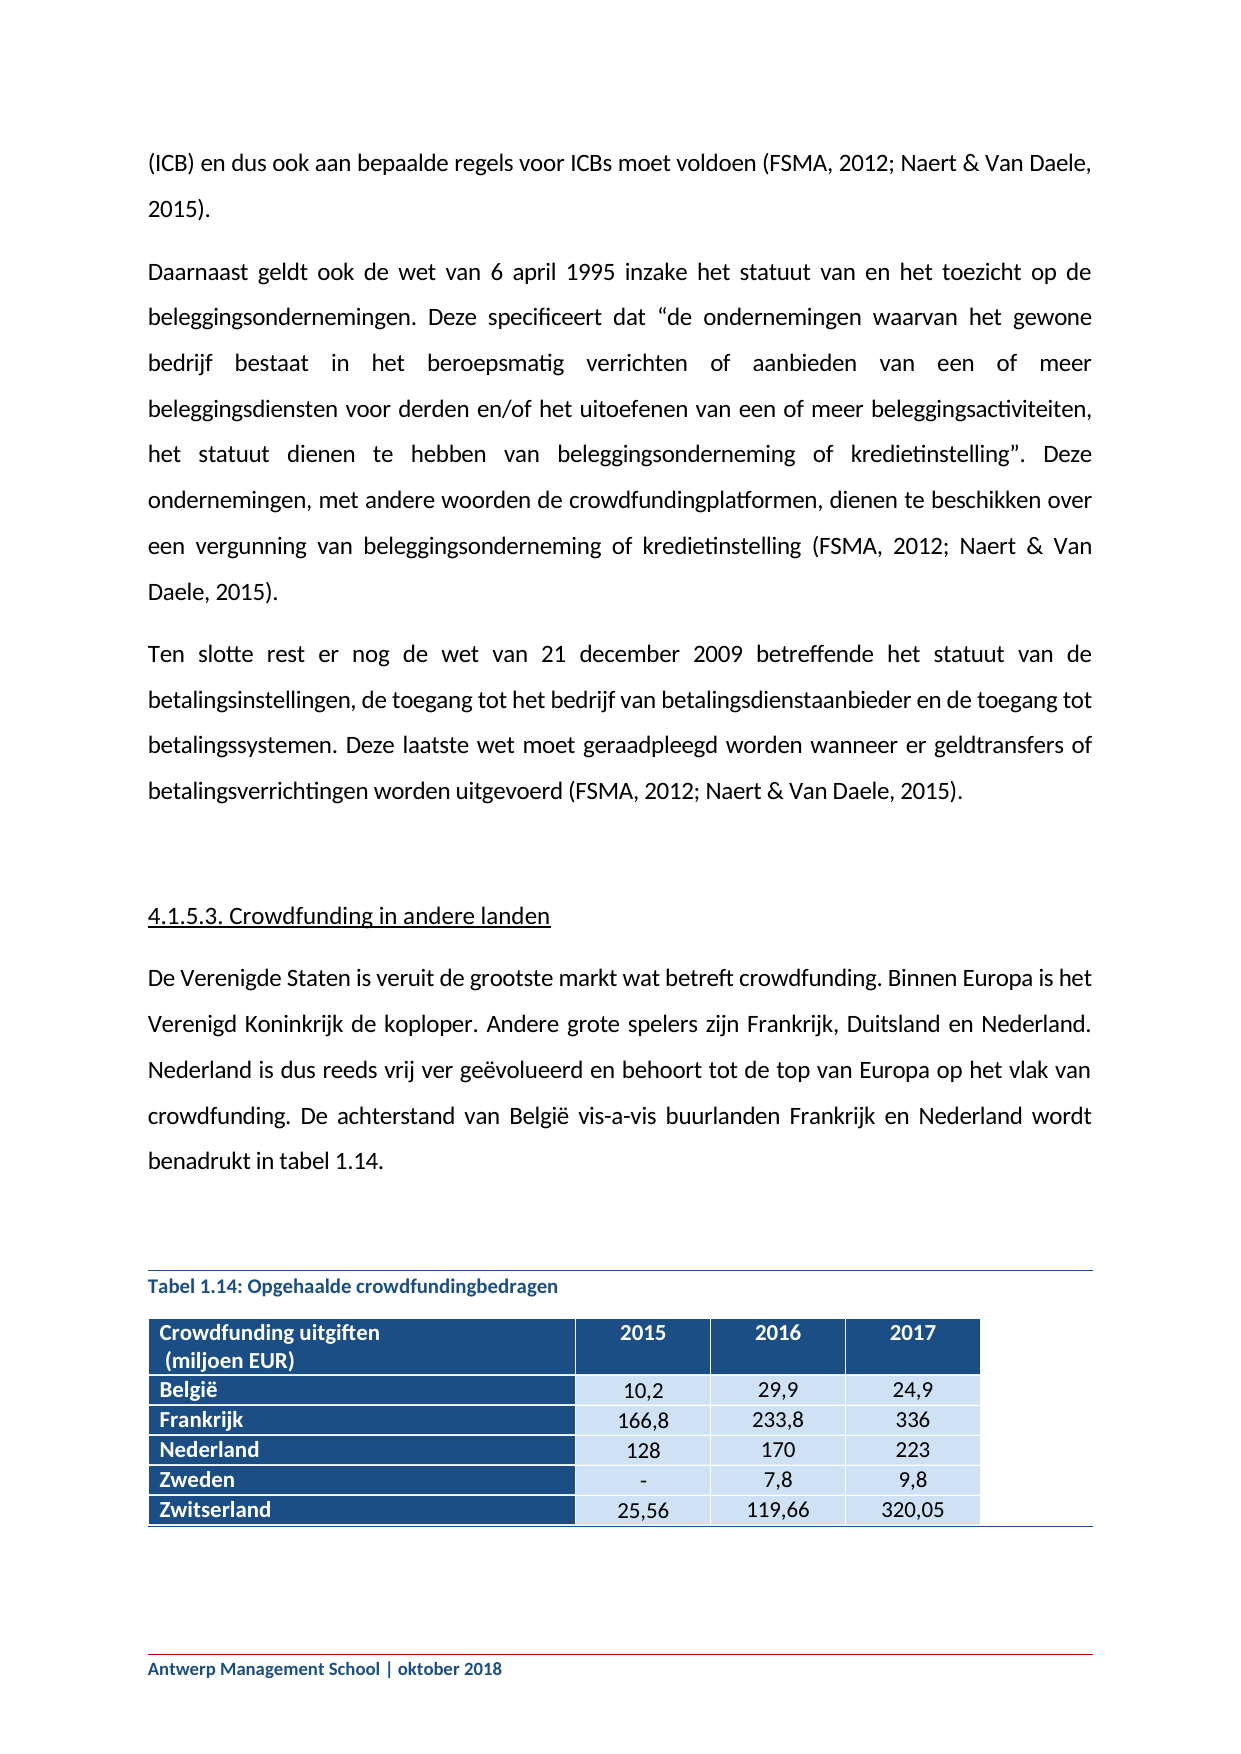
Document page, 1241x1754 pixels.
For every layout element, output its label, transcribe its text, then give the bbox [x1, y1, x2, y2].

table_cell 25,56 [576, 1496, 710, 1524]
table_cell 233,8 [711, 1406, 845, 1434]
table_cell 24,9 [846, 1376, 980, 1404]
text Ten slotte rest er nog de wet van 21 december 2009 betreffende het statuut van de betalingsinstellingen, de toegang tot het bedrijf van betalingsdienstaanbieder en de toegang tot betalingssystemen. Deze laatste wet moet geraadpleegd worden wanneer er geldtransfers of betalingsverrichtingen worden uitgevoerd (FSMA, 2012; Naert & Van Daele, 2015). [148, 638, 1093, 806]
text Tabel 1.14: Opgehaalde crowdfundingbedragen [148, 1271, 1093, 1299]
table_header 2017 [846, 1319, 980, 1374]
text Daarnaast geldt ook de wet van 6 april 1995 inzake het statuut van en het toezicht op de beleggingsondernemingen. Deze specificeert dat “de ondernemingen waarvan het gewone bedrijf bestaat in het beroepsmatig verrichten of aanbieden van een of meer beleggingsdiensten voor derden en/of het uitoefenen van een of meer beleggingsactiviteiten, het statuut dienen te hebben van beleggingsonderneming of kredietinstelling”. Deze ondernemingen, met andere woorden de crowdfundingplatformen, dienen te beschikken over een vergunning van beleggingsonderneming of kredietinstelling (FSMA, 2012; Naert & Van Daele, 2015). [148, 256, 1093, 606]
table_cell 320,05 [846, 1496, 980, 1524]
table_cell Frankrijk [149, 1406, 575, 1434]
table_cell 29,9 [711, 1376, 845, 1404]
table_cell 336 [846, 1406, 980, 1434]
table_cell België [149, 1376, 575, 1404]
table_cell 9,8 [846, 1466, 980, 1494]
table_cell 10,2 [576, 1376, 710, 1404]
table_header 2015 [576, 1319, 710, 1374]
table_cell 7,8 [711, 1466, 845, 1494]
text De Verenigde Staten is veruit de grootste markt wat betreft crowdfunding. Binnen Europa is het Verenigd Koninkrijk de koploper. Andere grote spelers zijn Frankrijk, Duitsland en Nederland. Nederland is dus reeds vrij ver geëvolueerd en behoort tot de top van Europa op het vlak van crowdfunding. De achterstand van België vis-a-vis buurlanden Frankrijk en Nederland wordt benadrukt in tabel 1.14. [148, 963, 1093, 1176]
table_cell Zwitserland [149, 1496, 575, 1524]
table_cell Nederland [149, 1436, 575, 1464]
table_cell 170 [711, 1436, 845, 1464]
table_cell 223 [846, 1436, 980, 1464]
table_cell Zweden [149, 1466, 575, 1494]
text 4.1.5.3. Crowdfunding in andere landen [148, 900, 1093, 931]
table_cell 119,66 [711, 1496, 845, 1524]
table_cell 128 [576, 1436, 710, 1464]
table_header 2016 [711, 1319, 845, 1374]
table_cell 166,8 [576, 1406, 710, 1434]
table_cell - [576, 1466, 710, 1494]
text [148, 148, 1093, 224]
table_header Crowdfunding uitgiften (miljoen EUR) [149, 1319, 575, 1374]
